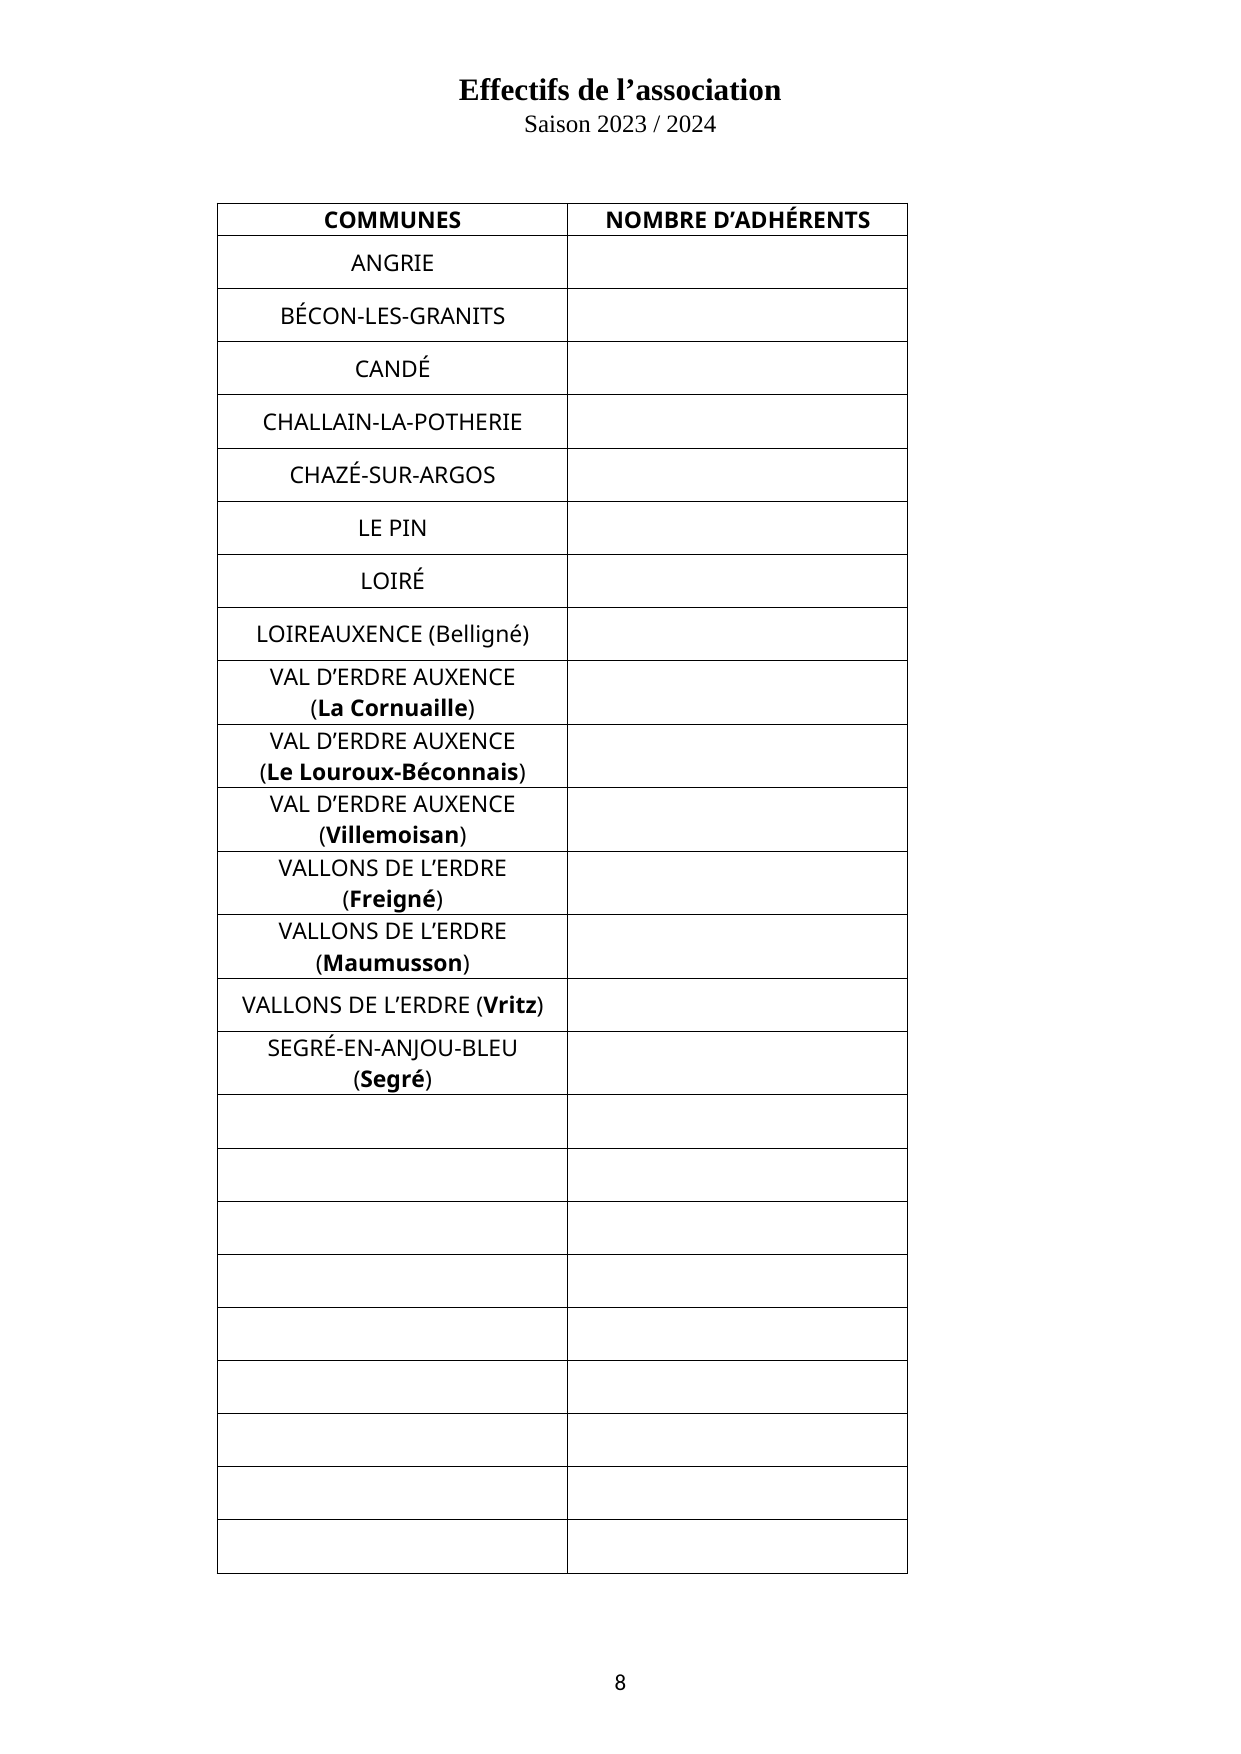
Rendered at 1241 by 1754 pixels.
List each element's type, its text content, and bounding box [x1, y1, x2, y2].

table_cell LOIRÉ [218, 555, 567, 607]
table_cell [568, 1095, 907, 1147]
table_cell VAL D’ERDRE AUXENCE (Villemoisan) [218, 788, 567, 851]
table_cell [218, 1308, 567, 1360]
table_cell [568, 1255, 907, 1307]
text Saison 2023 / 2024 [89, 109, 1152, 138]
table_cell [568, 1202, 907, 1254]
table_cell [218, 1149, 567, 1201]
table_cell [568, 395, 907, 447]
table_cell [568, 979, 907, 1031]
table_cell [568, 342, 907, 394]
table_cell [568, 1361, 907, 1413]
table_cell [218, 1520, 567, 1572]
table_cell CANDÉ [218, 342, 567, 394]
table_cell [568, 661, 907, 723]
table_cell [568, 449, 907, 501]
table_cell [218, 1202, 567, 1254]
table_header COMMUNES [218, 204, 567, 235]
table_cell LOIREAUXENCE (Belligné) [218, 608, 567, 660]
table_cell [568, 725, 907, 787]
table_cell LE PIN [218, 502, 567, 554]
table_cell [568, 555, 907, 607]
table_cell [218, 1414, 567, 1466]
table_cell [218, 1095, 567, 1147]
table_cell ANGRIE [218, 236, 567, 288]
table_cell VAL D’ERDRE AUXENCE (La Cornuaille) [218, 661, 567, 723]
table_cell [218, 1255, 567, 1307]
table_cell [568, 1414, 907, 1466]
table_cell [568, 1520, 907, 1572]
table_cell [568, 502, 907, 554]
text Effectifs de l’association [89, 71, 1152, 107]
table_cell [568, 1308, 907, 1360]
table_cell [218, 1467, 567, 1519]
table_cell [568, 1149, 907, 1201]
table_cell VALLONS DE L’ERDRE (Maumusson) [218, 915, 567, 978]
table_cell [568, 852, 907, 914]
table_cell [218, 1361, 567, 1413]
table_cell [568, 236, 907, 288]
table_cell VALLONS DE L’ERDRE (Vritz) [218, 979, 567, 1031]
table_cell CHAZÉ-SUR-ARGOS [218, 449, 567, 501]
table_cell SEGRÉ-EN-ANJOU-BLEU (Segré) [218, 1032, 567, 1094]
table_cell [568, 289, 907, 341]
table_cell [568, 1032, 907, 1094]
table_cell VAL D’ERDRE AUXENCE (Le Louroux-Béconnais) [218, 725, 567, 787]
table_cell [568, 788, 907, 851]
table_cell BÉCON-LES-GRANITS [218, 289, 567, 341]
table_header NOMBRE D’ADHÉRENTS [568, 204, 907, 235]
table_cell [568, 1467, 907, 1519]
table_cell [568, 915, 907, 978]
table_cell VALLONS DE L’ERDRE (Freigné) [218, 852, 567, 914]
table_cell [568, 608, 907, 660]
table_cell CHALLAIN-LA-POTHERIE [218, 395, 567, 447]
